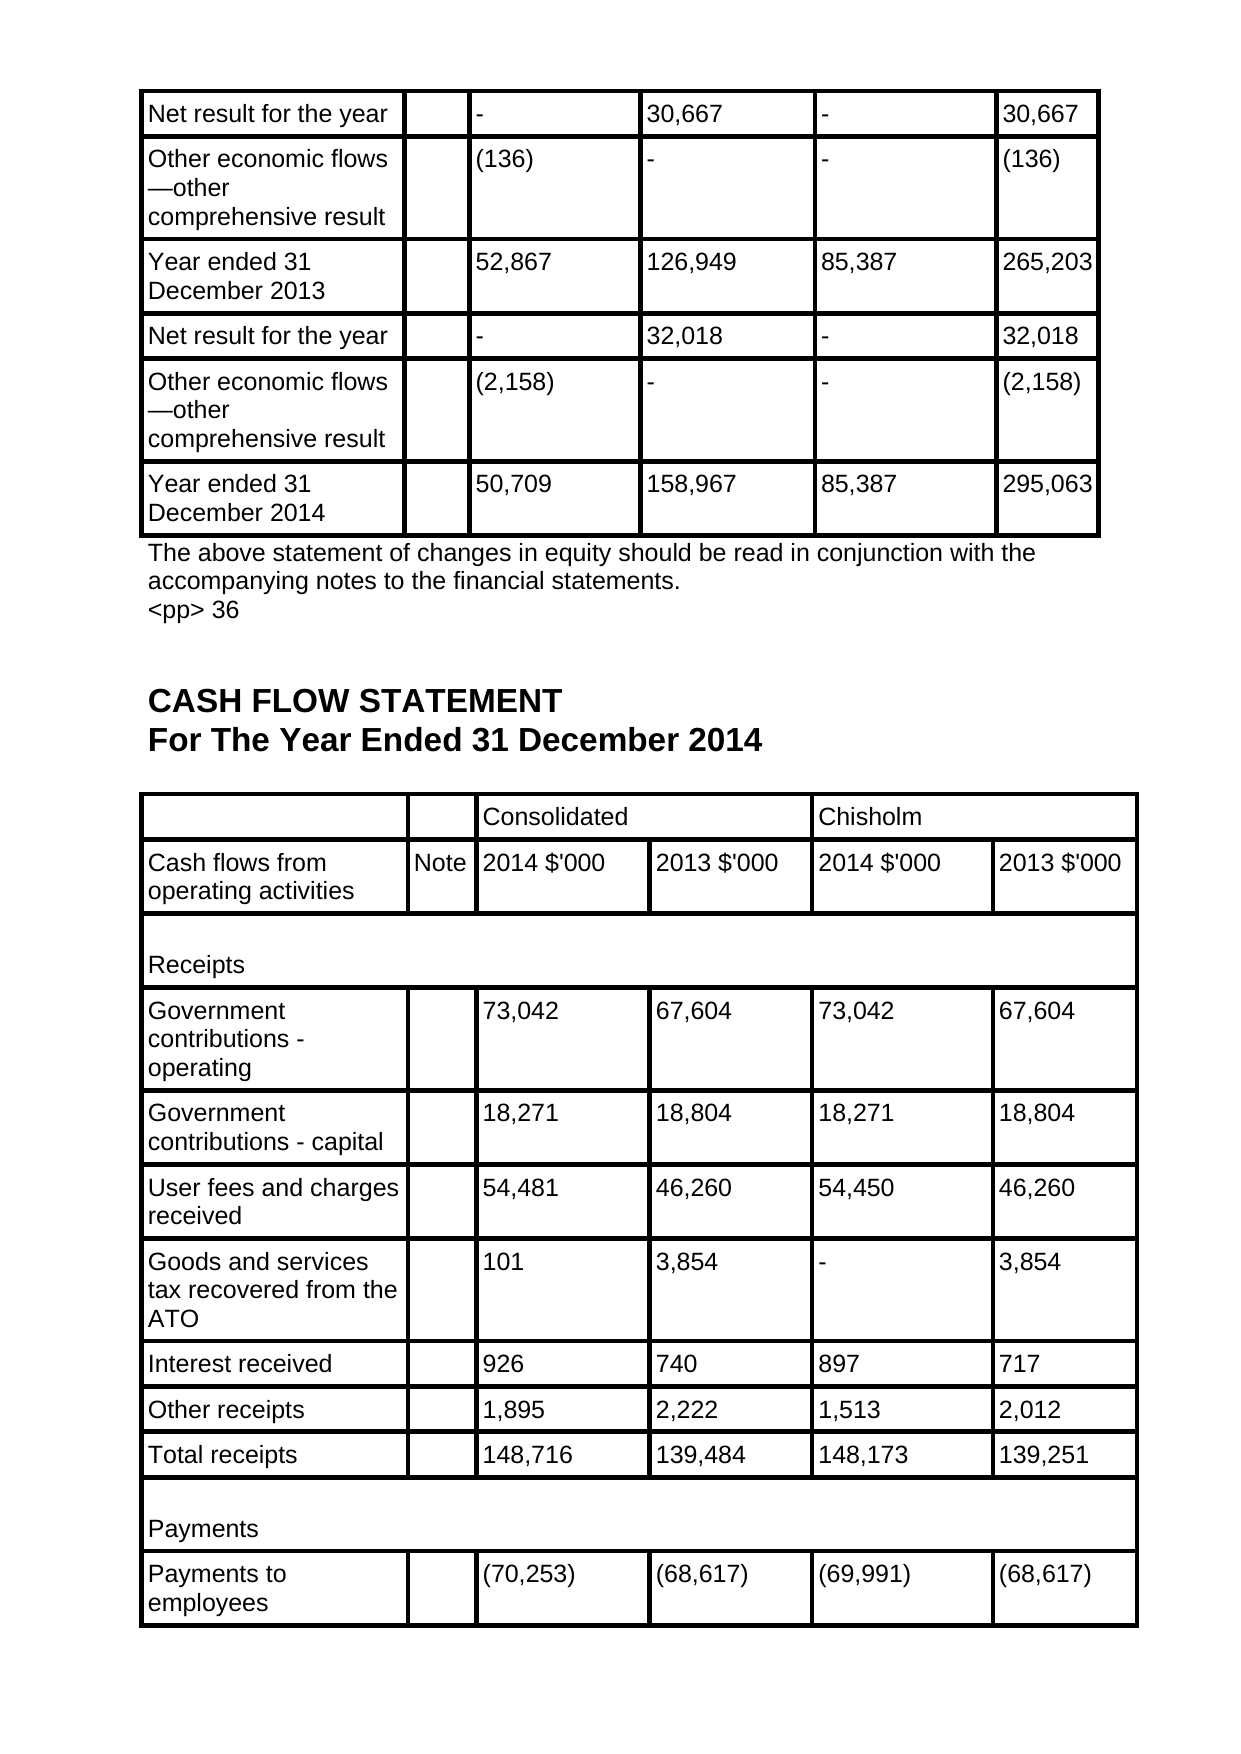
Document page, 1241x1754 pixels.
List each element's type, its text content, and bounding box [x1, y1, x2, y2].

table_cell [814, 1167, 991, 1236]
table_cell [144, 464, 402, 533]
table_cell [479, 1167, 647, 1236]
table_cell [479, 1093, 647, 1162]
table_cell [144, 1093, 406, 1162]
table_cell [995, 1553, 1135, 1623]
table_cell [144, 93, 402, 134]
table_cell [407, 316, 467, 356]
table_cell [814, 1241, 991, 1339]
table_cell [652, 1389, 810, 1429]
subtitle CASH FLOW STATEMENT For The Year Ended 31 December 2014 [148, 681, 1093, 758]
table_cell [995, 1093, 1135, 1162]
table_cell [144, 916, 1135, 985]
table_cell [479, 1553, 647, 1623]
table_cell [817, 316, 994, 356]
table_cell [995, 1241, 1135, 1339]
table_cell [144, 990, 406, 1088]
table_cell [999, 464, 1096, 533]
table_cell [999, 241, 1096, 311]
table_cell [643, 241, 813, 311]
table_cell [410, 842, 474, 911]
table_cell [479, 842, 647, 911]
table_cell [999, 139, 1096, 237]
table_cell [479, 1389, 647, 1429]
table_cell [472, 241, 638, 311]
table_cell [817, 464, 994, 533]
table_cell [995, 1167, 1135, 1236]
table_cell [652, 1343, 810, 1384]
text <pp> 36 [148, 595, 1093, 624]
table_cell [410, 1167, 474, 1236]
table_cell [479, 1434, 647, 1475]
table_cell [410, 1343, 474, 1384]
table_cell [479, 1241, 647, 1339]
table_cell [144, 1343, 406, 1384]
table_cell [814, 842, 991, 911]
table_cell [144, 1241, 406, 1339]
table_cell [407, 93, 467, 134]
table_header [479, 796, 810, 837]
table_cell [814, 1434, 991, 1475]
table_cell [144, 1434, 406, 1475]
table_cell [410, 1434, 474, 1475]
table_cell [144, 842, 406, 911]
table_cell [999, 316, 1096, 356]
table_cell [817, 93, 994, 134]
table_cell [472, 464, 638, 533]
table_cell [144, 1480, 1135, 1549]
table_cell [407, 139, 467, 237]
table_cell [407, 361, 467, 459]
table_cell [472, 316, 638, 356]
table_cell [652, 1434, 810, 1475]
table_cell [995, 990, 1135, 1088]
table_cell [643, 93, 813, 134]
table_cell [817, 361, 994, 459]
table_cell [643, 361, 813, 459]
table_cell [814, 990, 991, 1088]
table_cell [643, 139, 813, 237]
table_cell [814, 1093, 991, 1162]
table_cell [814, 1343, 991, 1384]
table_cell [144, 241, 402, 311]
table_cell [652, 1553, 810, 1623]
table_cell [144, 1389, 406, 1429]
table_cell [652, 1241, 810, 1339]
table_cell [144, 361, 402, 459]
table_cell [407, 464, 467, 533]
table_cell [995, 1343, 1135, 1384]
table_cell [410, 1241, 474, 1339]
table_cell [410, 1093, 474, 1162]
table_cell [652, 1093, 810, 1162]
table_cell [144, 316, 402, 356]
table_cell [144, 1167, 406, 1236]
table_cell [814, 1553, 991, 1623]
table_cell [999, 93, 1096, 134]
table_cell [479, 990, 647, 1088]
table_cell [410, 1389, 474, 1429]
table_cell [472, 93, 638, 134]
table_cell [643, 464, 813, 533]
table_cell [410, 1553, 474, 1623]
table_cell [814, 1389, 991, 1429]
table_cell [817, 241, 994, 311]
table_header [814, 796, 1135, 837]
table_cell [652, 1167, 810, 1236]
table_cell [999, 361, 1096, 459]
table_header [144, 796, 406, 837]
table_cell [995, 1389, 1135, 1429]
text The above statement of changes in equity should be read in conjunction with the accompanying notes to the financial statements. [148, 538, 1093, 595]
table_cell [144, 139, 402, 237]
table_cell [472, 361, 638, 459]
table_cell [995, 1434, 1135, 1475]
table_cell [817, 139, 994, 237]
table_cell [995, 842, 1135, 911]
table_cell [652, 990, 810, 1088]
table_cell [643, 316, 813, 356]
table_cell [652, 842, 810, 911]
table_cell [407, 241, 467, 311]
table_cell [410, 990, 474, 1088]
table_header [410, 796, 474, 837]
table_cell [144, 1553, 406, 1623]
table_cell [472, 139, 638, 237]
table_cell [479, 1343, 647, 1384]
